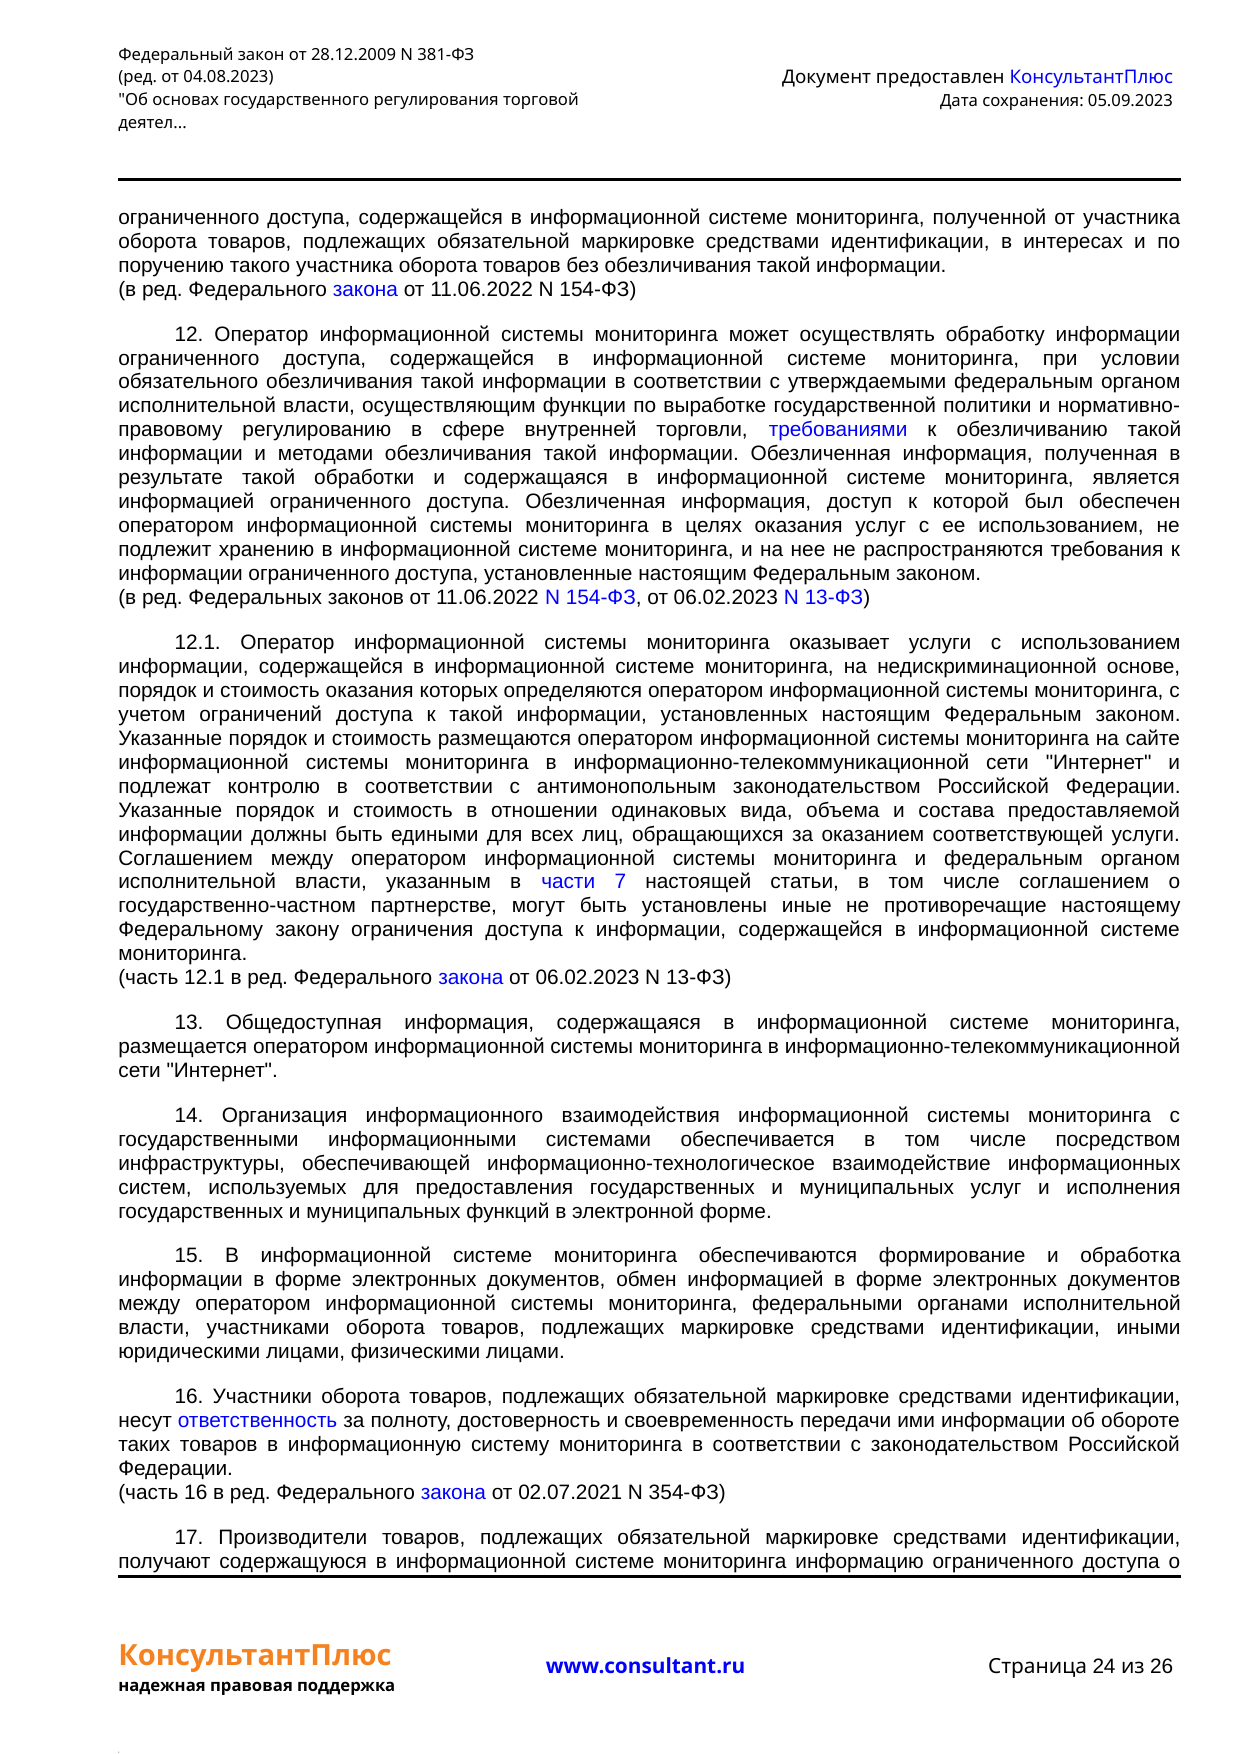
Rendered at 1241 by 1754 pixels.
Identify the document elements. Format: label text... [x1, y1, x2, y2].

text 12.1. Оператор информационной системы мониторинга оказывает услуги с использованием информации, содержащейся в информационной системе мониторинга, на недискриминационной основе, порядок и стоимость оказания которых определяются оператором информационной системы мониторинга, с учетом ограничений доступа к такой информации, установленных настоящим Федеральным законом. Указанные порядок и стоимость размещаются оператором информационной системы мониторинга на сайте информационной системы мониторинга в информационно-телекоммуникационной сети "Интернет" и подлежат контролю в соответствии с антимонопольным законодательством Российской Федерации. Указанные порядок и стоимость в отношении одинаковых вида, объема и состава предоставляемой информации должны быть едиными для всех лиц, обращающихся за оказанием соответствующей услуги. Соглашением между оператором информационной системы мониторинга и федеральным органом исполнительной власти, указанным в части 7 настоящей статьи, в том числе соглашением о государственно-частном партнерстве, могут быть установлены иные не противоречащие настоящему Федеральному закону ограничения доступа к информации, содержащейся в информационной системе мониторинга. [118, 630, 1181, 965]
text 13. Общедоступная информация, содержащаяся в информационной системе мониторинга, размещается оператором информационной системы мониторинга в информационно-телекоммуникационной сети "Интернет". [118, 1010, 1181, 1082]
text (в ред. Федеральных законов от 11.06.2022 N 154-ФЗ, от 06.02.2023 N 13-ФЗ) [118, 585, 1181, 609]
text (в ред. Федерального закона от 11.06.2022 N 154-ФЗ) [118, 277, 1181, 301]
text 16. Участники оборота товаров, подлежащих обязательной маркировке средствами идентификации, несут ответственность за полноту, достоверность и своевременность передачи ими информации об обороте таких товаров в информационную систему мониторинга в соответствии с законодательством Российской Федерации. [118, 1384, 1181, 1480]
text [118, 205, 1181, 277]
text 12. Оператор информационной системы мониторинга может осуществлять обработку информации ограниченного доступа, содержащейся в информационной системе мониторинга, при условии обязательного обезличивания такой информации в соответствии с утверждаемыми федеральным органом исполнительной власти, осуществляющим функции по выработке государственной политики и нормативно-правовому регулированию в сфере внутренней торговли, требованиями к обезличиванию такой информации и методами обезличивания такой информации. Обезличенная информация, полученная в результате такой обработки и содержащаяся в информационной системе мониторинга, является информацией ограниченного доступа. Обезличенная информация, доступ к которой был обеспечен оператором информационной системы мониторинга в целях оказания услуг с ее использованием, не подлежит хранению в информационной системе мониторинга, и на нее не распространяются требования к информации ограниченного доступа, установленные настоящим Федеральным законом. [118, 321, 1181, 585]
text (часть 12.1 в ред. Федерального закона от 06.02.2023 N 13-ФЗ) [118, 965, 1181, 989]
text 14. Организация информационного взаимодействия информационной системы мониторинга с государственными информационными системами обеспечивается в том числе посредством инфраструктуры, обеспечивающей информационно-технологическое взаимодействие информационных систем, используемых для предоставления государственных и муниципальных услуг и исполнения государственных и муниципальных функций в электронной форме. [118, 1103, 1181, 1222]
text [118, 1524, 1181, 1572]
text 15. В информационной системе мониторинга обеспечиваются формирование и обработка информации в форме электронных документов, обмен информацией в форме электронных документов между оператором информационной системы мониторинга, федеральными органами исполнительной власти, участниками оборота товаров, подлежащих маркировке средствами идентификации, иными юридическими лицами, физическими лицами. [118, 1243, 1181, 1363]
text (часть 16 в ред. Федерального закона от 02.07.2021 N 354-ФЗ) [118, 1480, 1181, 1504]
